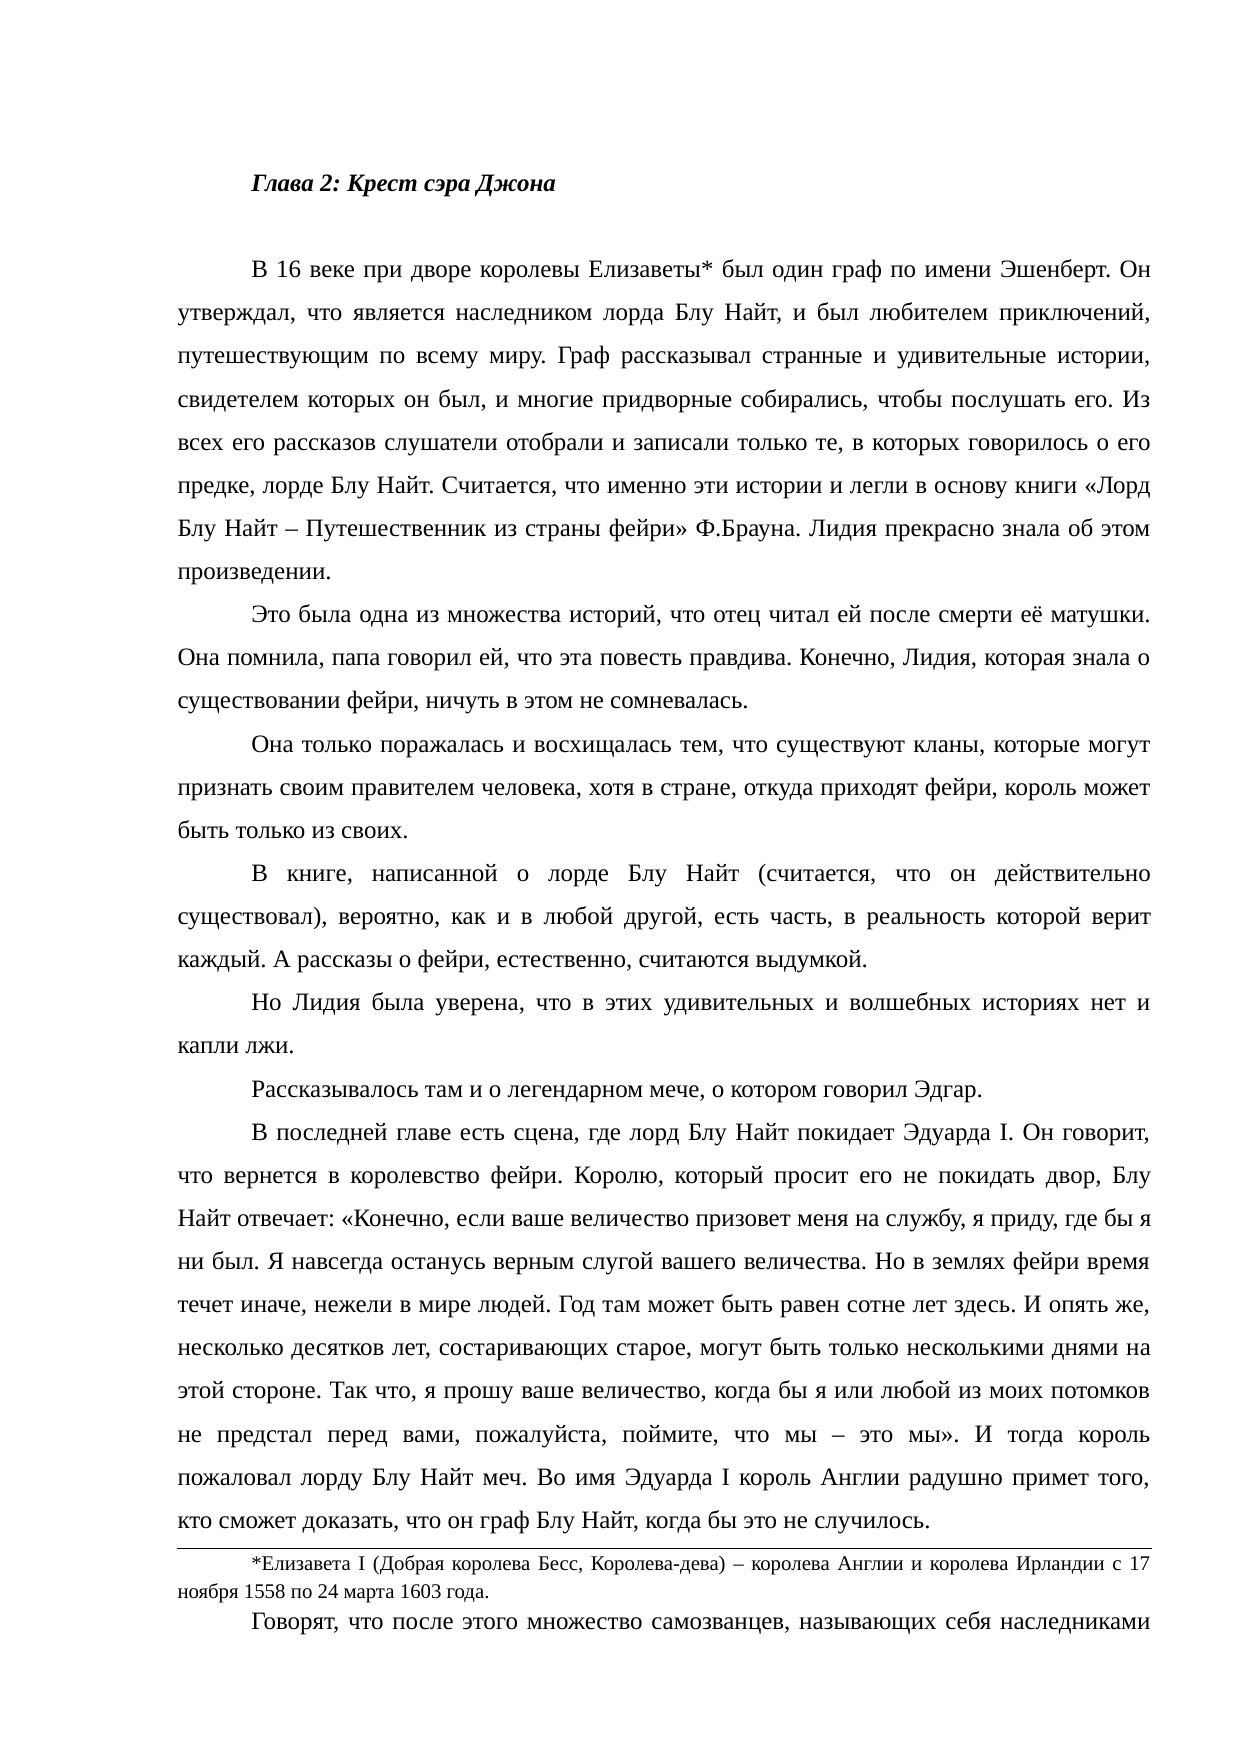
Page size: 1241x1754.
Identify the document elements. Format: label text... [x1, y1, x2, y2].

text В 16 веке при дворе королевы Елизаветы* был один граф по имени Эшенберт. Он утверждал, что является наследником лорда Блу Найт, и был любителем приключений, путешествующим по всему миру. Граф рассказывал странные и удивительные истории, свидетелем которых он был, и многие придворные собирались, чтобы послушать его. Из всех его рассказов слушатели отобрали и записали только те, в которых говорилось о его предке, лорде Блу Найт. Считается, что именно эти истории и легли в основу книги «Лорд Блу Найт – Путешественник из страны фейри» Ф.Брауна. Лидия прекрасно знала об этом произведении. [177, 254, 1152, 585]
text Она только поражалась и восхищалась тем, что существуют кланы, которые могут признать своим правителем человека, хотя в стране, откуда приходят фейри, король может быть только из своих. [177, 729, 1152, 844]
subtitle Глава 2: Крест сэра Джона [177, 168, 1152, 197]
text Рассказывалось там и о легендарном мече, о котором говорил Эдгар. [177, 1074, 1152, 1102]
text В книге, написанной о лорде Блу Найт (считается, что он действительно существовал), вероятно, как и в любой другой, есть часть, в реальность которой верит каждый. А рассказы о фейри, естественно, считаются выдумкой. [177, 858, 1152, 973]
text *Елизавета I (Добрая королева Бесс, Королева-дева) – королева Англии и королева Ирландии с 17 ноября 1558 по 24 марта 1603 года. [177, 1549, 1152, 1603]
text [177, 1606, 1152, 1635]
text Это была одна из множества историй, что отец читал ей после смерти её матушки. Она помнила, папа говорил ей, что эта повесть правдива. Конечно, Лидия, которая знала о существовании фейри, ничуть в этом не сомневалась. [177, 599, 1152, 714]
text Но Лидия была уверена, что в этих удивительных и волшебных историях нет и капли лжи. [177, 987, 1152, 1059]
text В последней главе есть сцена, где лорд Блу Найт покидает Эдуарда I. Он говорит, что вернется в королевство фейри. Королю, который просит его не покидать двор, Блу Найт отвечает: «Конечно, если ваше величество призовет меня на службу, я приду, где бы я ни был. Я навсегда останусь верным слугой вашего величества. Но в землях фейри время течет иначе, нежели в мире людей. Год там может быть равен сотне лет здесь. И опять же, несколько десятков лет, состаривающих старое, могут быть только несколькими днями на этой стороне. Так что, я прошу ваше величество, когда бы я или любой из моих потомков не предстал перед вами, пожалуйста, поймите, что мы – это мы». И тогда король пожаловал лорду Блу Найт меч. Во имя Эдуарда I король Англии радушно примет того, кто сможет доказать, что он граф Блу Найт, когда бы это не случилось. [177, 1117, 1152, 1534]
